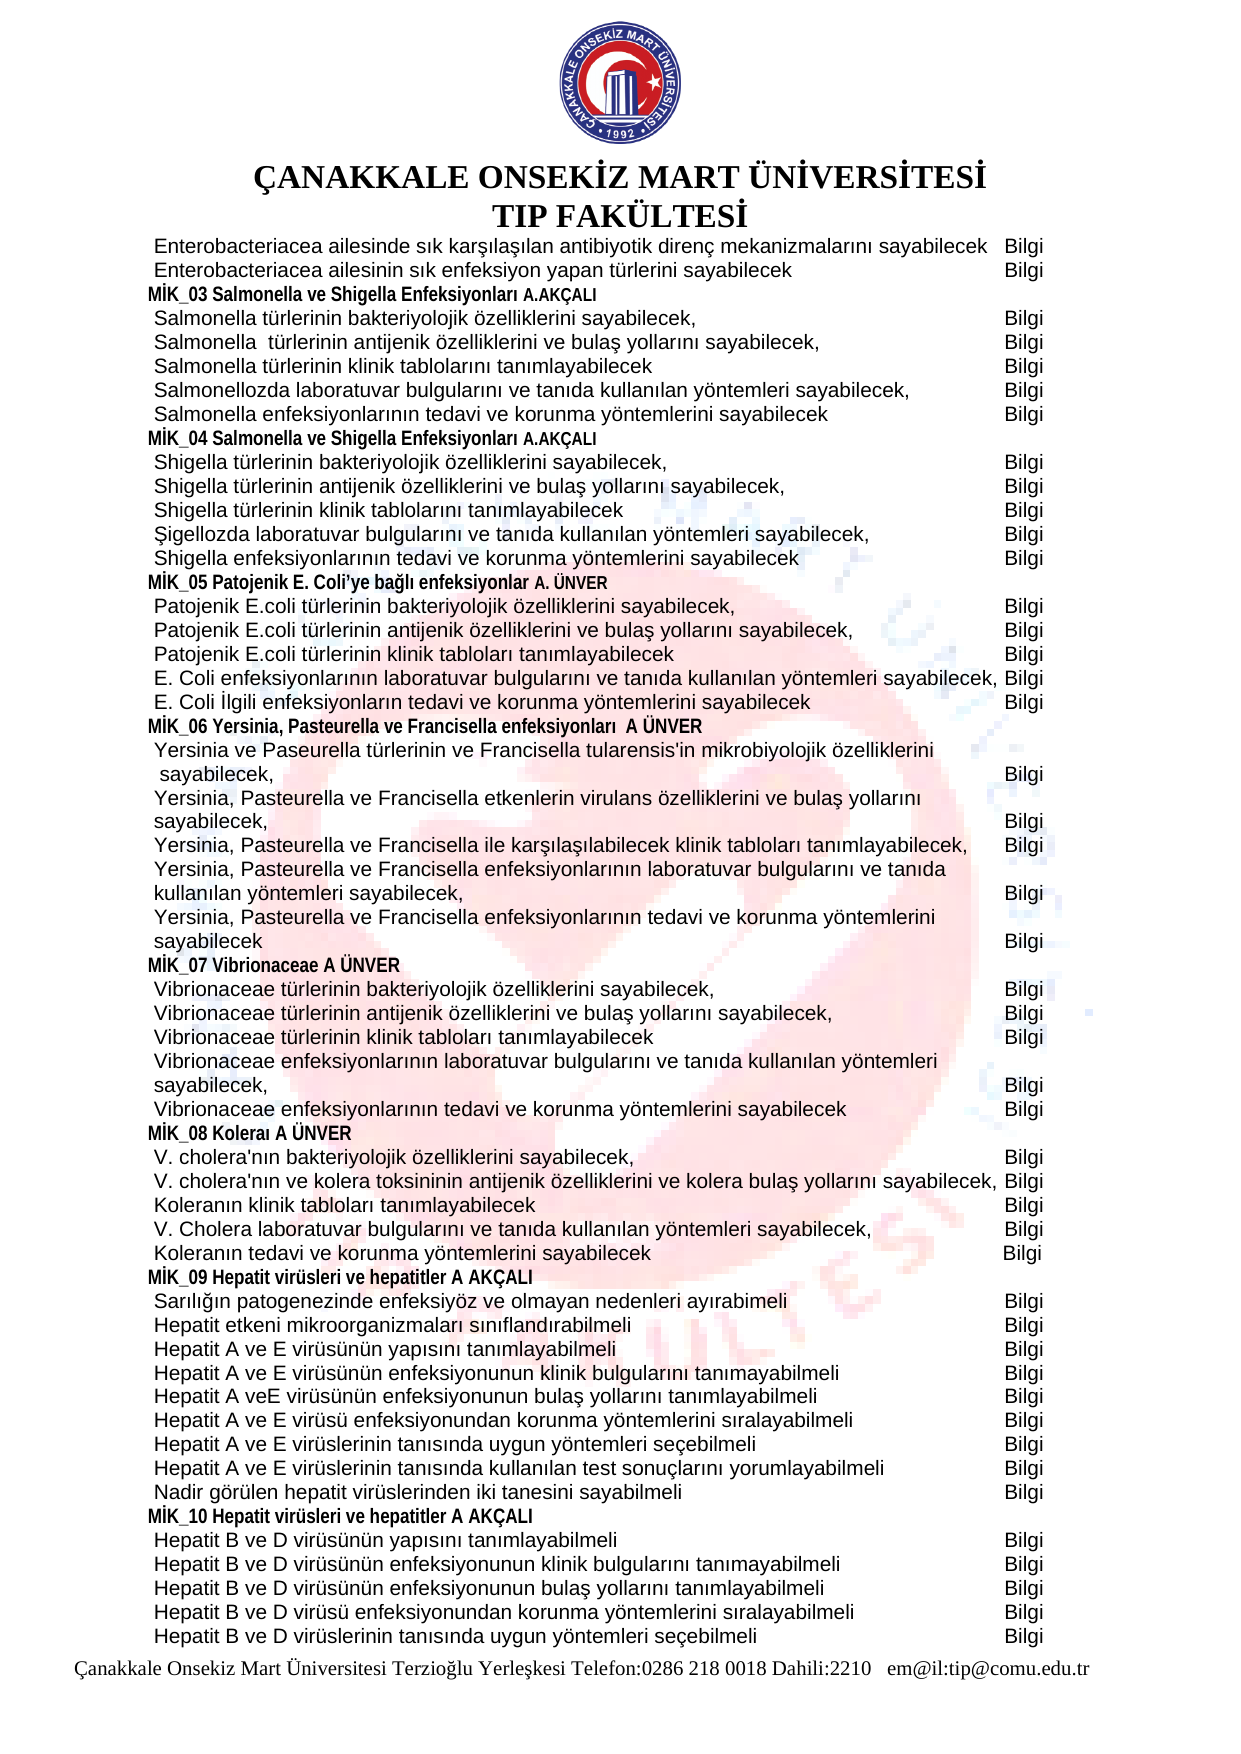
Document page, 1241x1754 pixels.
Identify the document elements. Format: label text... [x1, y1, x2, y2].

text V. cholera'nın bakteriyolojik özelliklerini sayabilecek, Bilgi [153, 1145, 1092, 1169]
text E. Coli enfeksiyonlarının laboratuvar bulgularını ve tanıda kullanılan yöntemleri sayabilecek, Bilgi [153, 666, 1092, 689]
text Hepatit B ve D virüsünün yapısını tanımlayabilmeli Bilgi [153, 1528, 1092, 1552]
text MİK_03 Salmonella ve Shigella Enfeksiyonları A.AKÇALI [148, 282, 1092, 306]
text V. Cholera laboratuvar bulgularını ve tanıda kullanılan yöntemleri sayabilecek, Bilgi [153, 1217, 1092, 1241]
text Salmonella türlerinin antijenik özelliklerini ve bulaş yollarını sayabilecek, Bilgi [153, 330, 1092, 354]
text Shigella türlerinin klinik tablolarını tanımlayabilecek Bilgi [153, 498, 1092, 522]
text MİK_10 Hepatit virüsleri ve hepatitler A AKÇALI [148, 1504, 1092, 1528]
text Hepatit A ve E virüslerinin tanısında kullanılan test sonuçlarını yorumlayabilmeli Bilgi [153, 1456, 1092, 1480]
text Hepatit B ve D virüsü enfeksiyonundan korunma yöntemlerini sıralayabilmeli Bilgi [153, 1600, 1092, 1624]
text Şigellozda laboratuvar bulgularını ve tanıda kullanılan yöntemleri sayabilecek, Bilgi [153, 522, 1092, 546]
text Hepatit etkeni mikroorganizmaları sınıflandırabilmeli Bilgi [153, 1312, 1092, 1336]
text MİK_06 Yersinia, Pasteurella ve Francisella enfeksiyonları A ÜNVER [148, 713, 1092, 737]
text Hepatit A ve E virüslerinin tanısında uygun yöntemleri seçebilmeli Bilgi [153, 1432, 1092, 1456]
text sayabilecek Bilgi [153, 929, 1092, 953]
text Salmonellozda laboratuvar bulgularını ve tanıda kullanılan yöntemleri sayabilecek, Bilgi [153, 378, 1092, 402]
text MİK_05 Patojenik E. Coli’ye bağlı enfeksiyonlar A. ÜNVER [148, 570, 1092, 594]
text Vibrionaceae enfeksiyonlarının tedavi ve korunma yöntemlerini sayabilecek Bilgi [153, 1097, 1092, 1121]
text Hepatit B ve D virüslerinin tanısında uygun yöntemleri seçebilmeli Bilgi [153, 1624, 1092, 1648]
text Enterobacteriacea ailesinde sık karşılaşılan antibiyotik direnç mekanizmalarını sayabilecek Bilgi [153, 234, 1092, 258]
text Hepatit A ve E virüsünün enfeksiyonunun klinik bulgularını tanımayabilmeli Bilgi [153, 1360, 1092, 1384]
text Hepatit A ve E virüsü enfeksiyonundan korunma yöntemlerini sıralayabilmeli Bilgi [153, 1408, 1092, 1432]
text Shigella türlerinin antijenik özelliklerini ve bulaş yollarını sayabilecek, Bilgi [153, 474, 1092, 498]
text E. Coli İlgili enfeksiyonların tedavi ve korunma yöntemlerini sayabilecek Bilgi [153, 689, 1092, 713]
text Yersinia ve Paseurella türlerinin ve Francisella tularensis'in mikrobiyolojik özelliklerini [153, 737, 1092, 761]
picture [559, 21, 681, 144]
text Koleranın klinik tabloları tanımlayabilecek Bilgi [153, 1193, 1092, 1217]
text Hepatit B ve D virüsünün enfeksiyonunun bulaş yollarını tanımlayabilmeli Bilgi [153, 1576, 1092, 1600]
text Nadir görülen hepatit virüslerinden iki tanesini sayabilmeli Bilgi [153, 1480, 1092, 1504]
text MİK_09 Hepatit virüsleri ve hepatitler A AKÇALI [148, 1264, 1092, 1288]
text Vibrionaceae türlerinin antijenik özelliklerini ve bulaş yollarını sayabilecek, Bilgi [153, 1001, 1092, 1025]
text MİK_08 Koleraı A ÜNVER [148, 1121, 1092, 1145]
text Hepatit A ve E virüsünün yapısını tanımlayabilmeli Bilgi [153, 1336, 1092, 1360]
text sayabilecek, Bilgi [153, 1073, 1092, 1097]
text Enterobacteriacea ailesinin sık enfeksiyon yapan türlerini sayabilecek Bilgi [153, 258, 1092, 282]
text V. cholera'nın ve kolera toksininin antijenik özelliklerini ve kolera bulaş yollarını sayabilecek, Bilgi [153, 1169, 1092, 1193]
text Sarılığın patogenezinde enfeksiyöz ve olmayan nedenleri ayırabimeli Bilgi [153, 1288, 1092, 1312]
text Patojenik E.coli türlerinin bakteriyolojik özelliklerini sayabilecek, Bilgi [153, 594, 1092, 618]
text Hepatit A veE virüsünün enfeksiyonunun bulaş yollarını tanımlayabilmeli Bilgi [153, 1384, 1092, 1408]
text Salmonella türlerinin klinik tablolarını tanımlayabilecek Bilgi [153, 354, 1092, 378]
text Vibrionaceae türlerinin bakteriyolojik özelliklerini sayabilecek, Bilgi [153, 977, 1092, 1001]
text Salmonella enfeksiyonlarının tedavi ve korunma yöntemlerini sayabilecek Bilgi [153, 402, 1092, 426]
text Yersinia, Pasteurella ve Francisella enfeksiyonlarının tedavi ve korunma yöntemlerini [153, 905, 1092, 929]
text Yersinia, Pasteurella ve Francisella ile karşılaşılabilecek klinik tabloları tanımlayabilecek, Bilgi [153, 833, 1092, 857]
text MİK_04 Salmonella ve Shigella Enfeksiyonları A.AKÇALI [148, 426, 1092, 450]
text Patojenik E.coli türlerinin klinik tabloları tanımlayabilecek Bilgi [153, 642, 1092, 666]
text Vibrionaceae enfeksiyonlarının laboratuvar bulgularını ve tanıda kullanılan yöntemleri [153, 1049, 1092, 1073]
text Yersinia, Pasteurella ve Francisella enfeksiyonlarının laboratuvar bulgularını ve tanıda [153, 857, 1092, 881]
text Patojenik E.coli türlerinin antijenik özelliklerini ve bulaş yollarını sayabilecek, Bilgi [153, 618, 1092, 642]
text MİK_07 Vibrionaceae A ÜNVER [148, 953, 1092, 977]
text Koleranın tedavi ve korunma yöntemlerini sayabilecek Bilgi [153, 1241, 1092, 1264]
text Shigella enfeksiyonlarının tedavi ve korunma yöntemlerini sayabilecek Bilgi [153, 546, 1092, 570]
text sayabilecek, Bilgi [153, 809, 1092, 833]
text Salmonella türlerinin bakteriyolojik özelliklerini sayabilecek, Bilgi [153, 306, 1092, 330]
text sayabilecek, Bilgi [153, 761, 1092, 785]
text kullanılan yöntemleri sayabilecek, Bilgi [153, 881, 1092, 905]
text Shigella türlerinin bakteriyolojik özelliklerini sayabilecek, Bilgi [153, 450, 1092, 474]
text Hepatit B ve D virüsünün enfeksiyonunun klinik bulgularını tanımayabilmeli Bilgi [153, 1552, 1092, 1576]
text Yersinia, Pasteurella ve Francisella etkenlerin virulans özelliklerini ve bulaş yollarını [153, 785, 1092, 809]
text Vibrionaceae türlerinin klinik tabloları tanımlayabilecek Bilgi [153, 1025, 1092, 1049]
